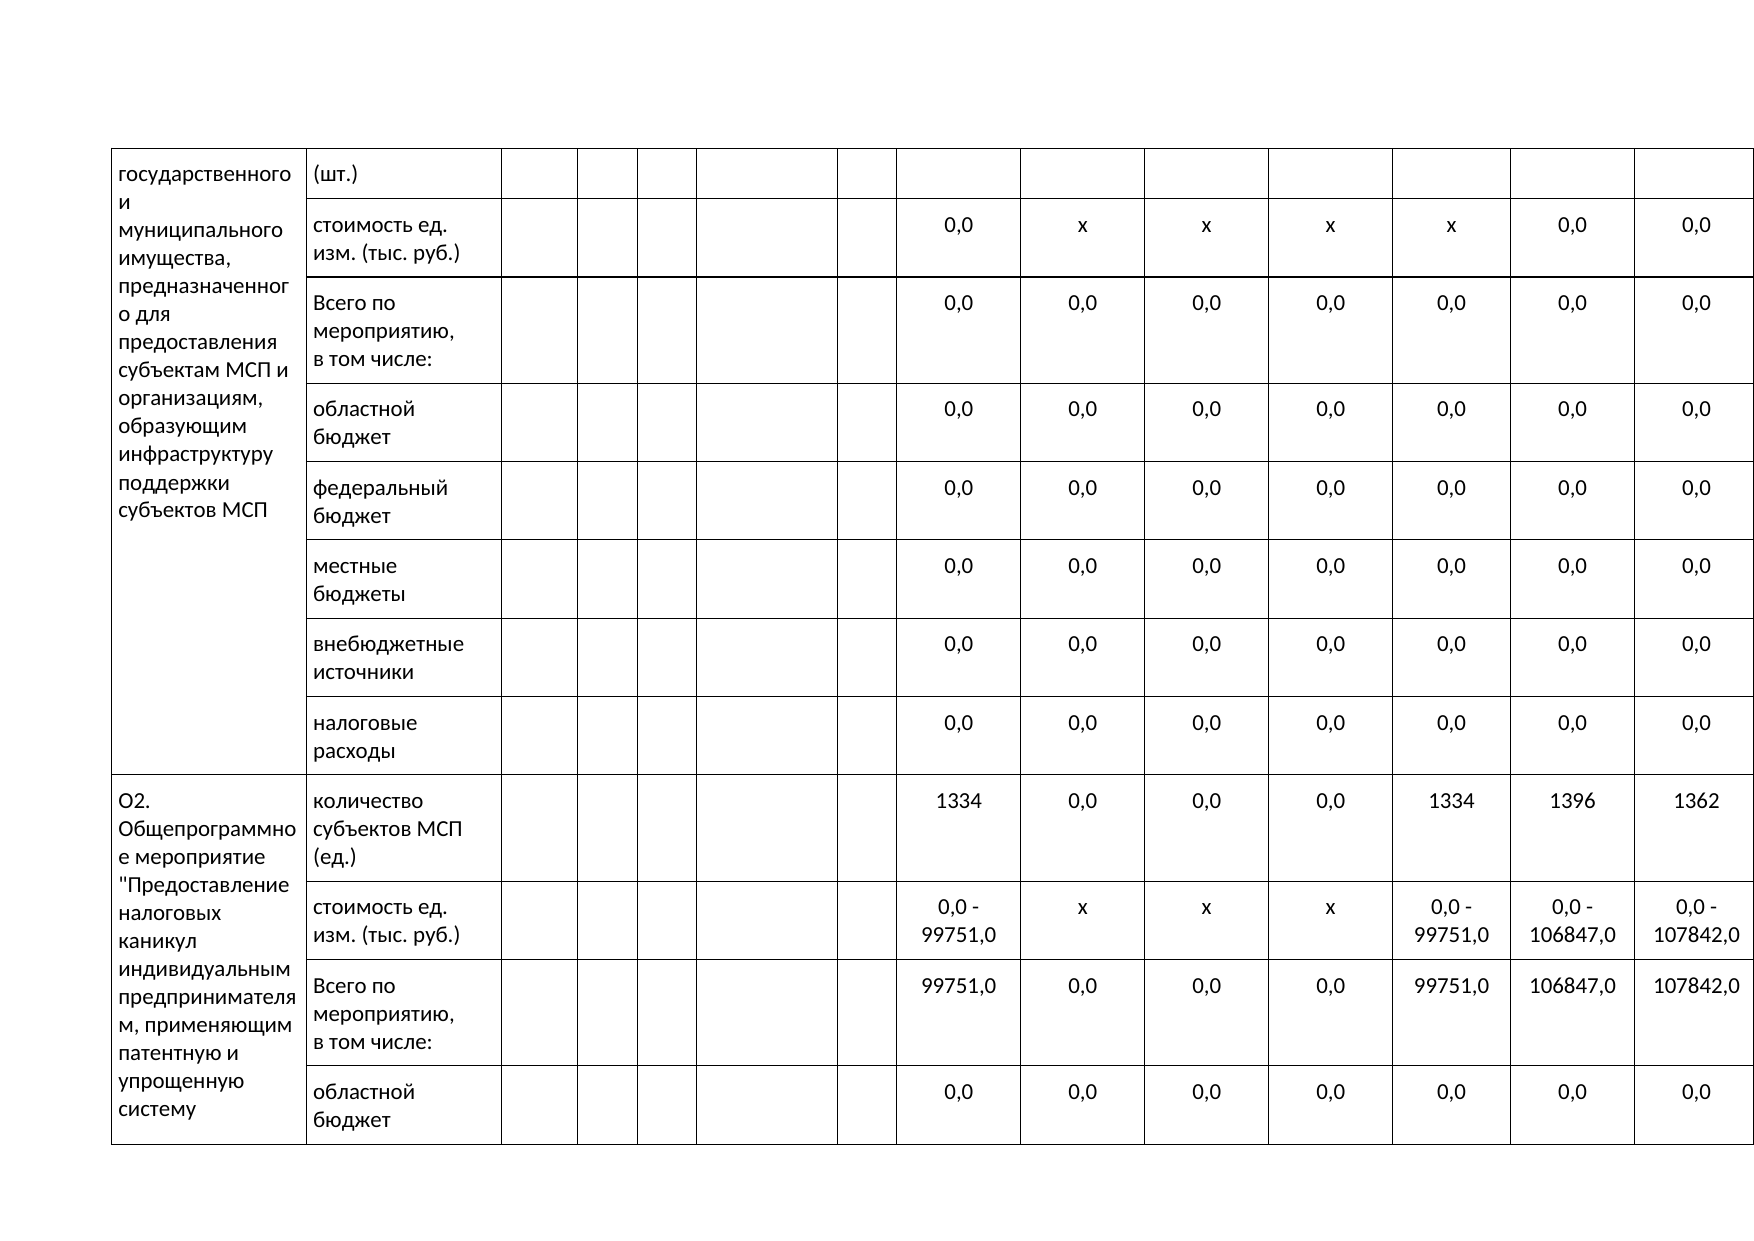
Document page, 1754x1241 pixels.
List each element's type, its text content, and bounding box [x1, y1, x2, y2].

table_cell внебюджетные источники [307, 619, 501, 696]
table_cell 0,0 [1021, 462, 1144, 539]
table_cell [838, 540, 896, 618]
table_cell [638, 1066, 696, 1144]
table_cell 1 [1021, 149, 1144, 198]
table_cell 0,0 [897, 697, 1020, 774]
table_cell x [1269, 882, 1392, 959]
table_cell [638, 199, 696, 276]
table_cell [638, 149, 696, 198]
table_cell [502, 697, 577, 774]
table_cell 0,0 [1269, 278, 1392, 383]
table_cell [578, 384, 637, 461]
table_cell x [1021, 882, 1144, 959]
table_cell областной бюджет [307, 384, 501, 461]
table_cell [638, 697, 696, 774]
table_cell 0,0 [1145, 960, 1268, 1065]
table_cell [578, 149, 637, 198]
table_cell 0,0 [1393, 1066, 1510, 1144]
table_cell 99751,0 [1393, 960, 1510, 1065]
table_cell 0,0 [1145, 540, 1268, 618]
table_cell [638, 960, 696, 1065]
table_cell 0,0 [1021, 278, 1144, 383]
table_cell [697, 697, 837, 774]
table_cell [638, 278, 696, 383]
table_cell [502, 384, 577, 461]
table_cell [838, 462, 896, 539]
table_cell 1 [1511, 149, 1634, 198]
table_cell О2. Общепрограммное мероприятие "Предоставление налоговых каникул индивидуальным предпринимателям, применяющим патентную и упрощенную систему налогообложения" [112, 775, 306, 1144]
table_cell [697, 540, 837, 618]
table_cell 0,0 [1393, 278, 1510, 383]
table_cell 0,0 [1145, 1066, 1268, 1144]
table_cell 0,0 [1635, 540, 1753, 618]
table_cell 1396 [1511, 775, 1634, 881]
table_cell 0,0 [1511, 462, 1634, 539]
table_cell стоимость ед. изм. (тыс. руб.) [307, 882, 501, 959]
table_cell [697, 384, 837, 461]
table_cell налоговые расходы [307, 697, 501, 774]
table_cell 0,0 [1511, 619, 1634, 696]
table_cell [502, 775, 577, 881]
table_cell [502, 149, 577, 198]
table_cell [578, 540, 637, 618]
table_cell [307, 149, 501, 198]
table_cell 0,0 [897, 278, 1020, 383]
table_cell 0,0 [1269, 540, 1392, 618]
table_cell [112, 149, 306, 774]
table_cell [502, 199, 577, 276]
table_cell [697, 960, 837, 1065]
table_cell 0,0 [1269, 775, 1392, 881]
table_cell 0,0 [1021, 384, 1144, 461]
table_cell [502, 278, 577, 383]
table_cell 0,0 [1021, 540, 1144, 618]
table_cell [578, 462, 637, 539]
table_cell 0,0 [897, 1066, 1020, 1144]
table_cell 0,0 [1511, 540, 1634, 618]
table_cell 0,0 [1145, 775, 1268, 881]
table_cell 0,0 - 99751,0 [897, 882, 1020, 959]
table_cell [578, 619, 637, 696]
table_cell [638, 384, 696, 461]
table_cell 0,0 [1269, 619, 1392, 696]
table_cell 1 [897, 149, 1020, 198]
table_cell федеральный бюджет [307, 462, 501, 539]
table_cell 0,0 [1145, 619, 1268, 696]
table_cell [838, 1066, 896, 1144]
table_cell 0,0 [1393, 540, 1510, 618]
table_cell [838, 775, 896, 881]
table_cell 0,0 [897, 540, 1020, 618]
table_cell 0,0 [1021, 775, 1144, 881]
table_cell [838, 199, 896, 276]
table_cell [838, 619, 896, 696]
table_cell x [1393, 199, 1510, 276]
table_cell 0,0 [1635, 199, 1753, 276]
table_cell 0,0 [1635, 278, 1753, 383]
table_cell [578, 697, 637, 774]
table_cell [502, 619, 577, 696]
table_cell 0,0 [1393, 619, 1510, 696]
table_cell 0,0 [1635, 384, 1753, 461]
table_cell 0,0 [1021, 960, 1144, 1065]
table_cell 0,0 [897, 462, 1020, 539]
table_cell [638, 882, 696, 959]
table_cell [838, 697, 896, 774]
table_cell 0,0 - 106847,0 [1511, 882, 1634, 959]
table_cell x [1269, 199, 1392, 276]
table_cell 0,0 [1511, 1066, 1634, 1144]
table_cell 1 [1393, 149, 1510, 198]
table_cell [697, 199, 837, 276]
table_cell 0,0 [1021, 619, 1144, 696]
table_cell 0,0 [1635, 462, 1753, 539]
table_cell 107842,0 [1635, 960, 1753, 1065]
table_cell 106847,0 [1511, 960, 1634, 1065]
table_cell 99751,0 [897, 960, 1020, 1065]
table_cell [502, 462, 577, 539]
table_cell 0,0 [1269, 697, 1392, 774]
table_cell 0,0 [1145, 697, 1268, 774]
table_cell 0,0 [1145, 278, 1268, 383]
table_cell [838, 882, 896, 959]
table_cell 0,0 [1393, 384, 1510, 461]
table_cell 0,0 - 99751,0 [1393, 882, 1510, 959]
table_cell x [1145, 199, 1268, 276]
table_cell 1 [1635, 149, 1753, 198]
table_cell [578, 960, 637, 1065]
table_cell [697, 1066, 837, 1144]
table_cell 0,0 [897, 384, 1020, 461]
table_cell 0,0 [1635, 1066, 1753, 1144]
table_cell [638, 619, 696, 696]
table_cell 0,0 [1511, 384, 1634, 461]
table_cell 0,0 [897, 199, 1020, 276]
table_cell [578, 199, 637, 276]
table_cell [697, 149, 837, 198]
table_cell x [1145, 882, 1268, 959]
table_cell стоимость ед. изм. (тыс. руб.) [307, 199, 501, 276]
table_cell 0,0 - 107842,0 [1635, 882, 1753, 959]
table_cell [697, 462, 837, 539]
table_cell [578, 278, 637, 383]
table_cell 0,0 [1021, 697, 1144, 774]
table_cell [578, 1066, 637, 1144]
table_cell [838, 960, 896, 1065]
table_cell 0,0 [1021, 1066, 1144, 1144]
table_cell 0,0 [1511, 697, 1634, 774]
table_cell [697, 278, 837, 383]
table_cell [638, 462, 696, 539]
table_cell 0,0 [1511, 199, 1634, 276]
table_cell [838, 384, 896, 461]
table_cell 0,0 [1393, 462, 1510, 539]
table_cell количество субъектов МСП (ед.) [307, 775, 501, 881]
table_cell x [1021, 199, 1144, 276]
table_cell областной бюджет [307, 1066, 501, 1144]
table_cell 1 [1269, 149, 1392, 198]
table_cell 0,0 [1511, 278, 1634, 383]
table_cell [697, 619, 837, 696]
table_cell 0,0 [1635, 697, 1753, 774]
table_cell [578, 882, 637, 959]
table_cell 0,0 [1269, 462, 1392, 539]
table_cell 0,0 [1145, 384, 1268, 461]
table_cell [502, 540, 577, 618]
table_cell [502, 1066, 577, 1144]
table_cell 1 [1145, 149, 1268, 198]
table_cell 0,0 [897, 619, 1020, 696]
table_cell 0,0 [1269, 384, 1392, 461]
table_cell 0,0 [1635, 619, 1753, 696]
table_cell 1362 [1635, 775, 1753, 881]
table_cell Всего по мероприятию, в том числе: [307, 960, 501, 1065]
table_cell [697, 882, 837, 959]
table_cell местные бюджеты [307, 540, 501, 618]
table_cell 0,0 [1269, 960, 1392, 1065]
table_cell 1334 [1393, 775, 1510, 881]
table_cell [502, 960, 577, 1065]
table_cell [578, 775, 637, 881]
table_cell Всего по мероприятию, в том числе: [307, 278, 501, 383]
table_cell 1334 [897, 775, 1020, 881]
table_cell [638, 775, 696, 881]
table_cell [638, 540, 696, 618]
table_cell [502, 882, 577, 959]
table_cell [697, 775, 837, 881]
table_cell 0,0 [1145, 462, 1268, 539]
table_cell [838, 278, 896, 383]
table_cell [838, 149, 896, 198]
table_cell 0,0 [1269, 1066, 1392, 1144]
table_cell 0,0 [1393, 697, 1510, 774]
